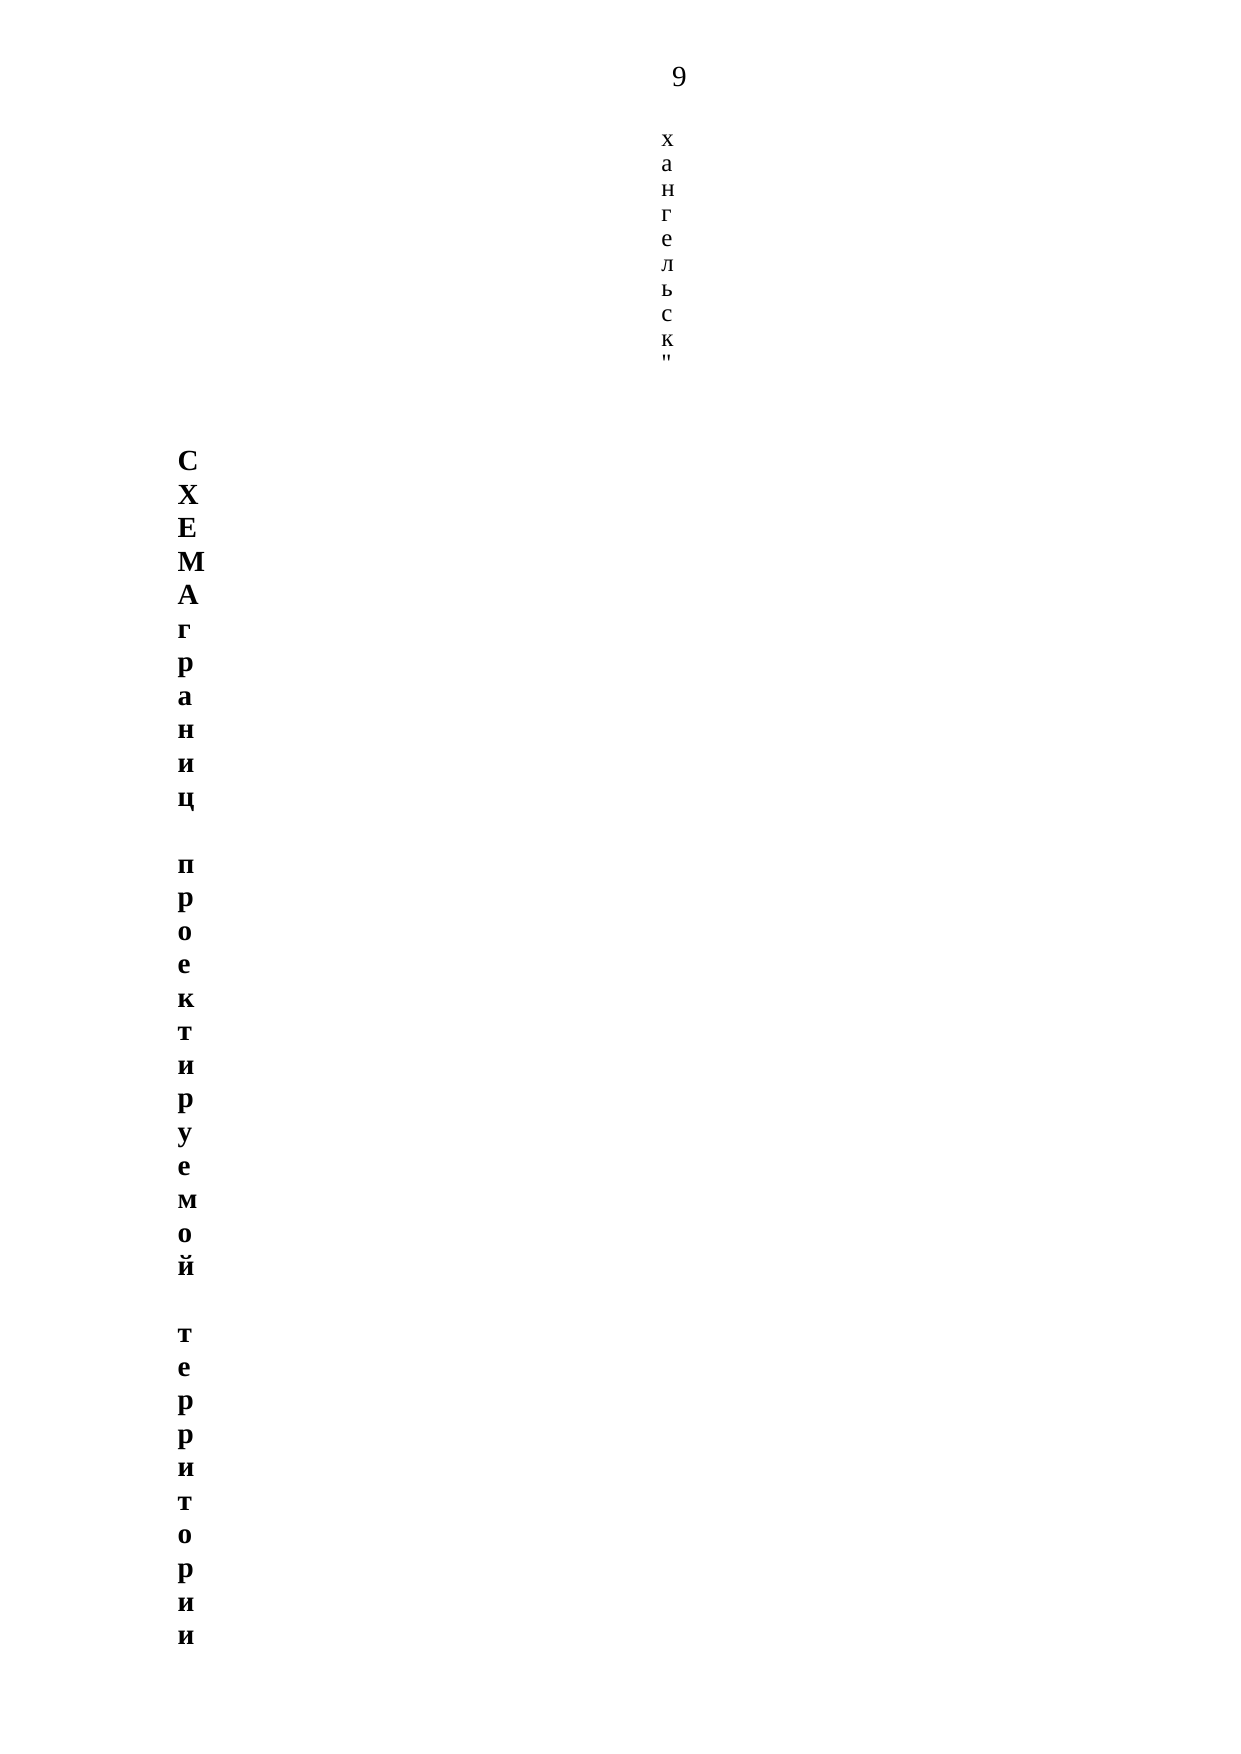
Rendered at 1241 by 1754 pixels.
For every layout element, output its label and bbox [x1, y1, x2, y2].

table_cell [650, 126, 1181, 376]
